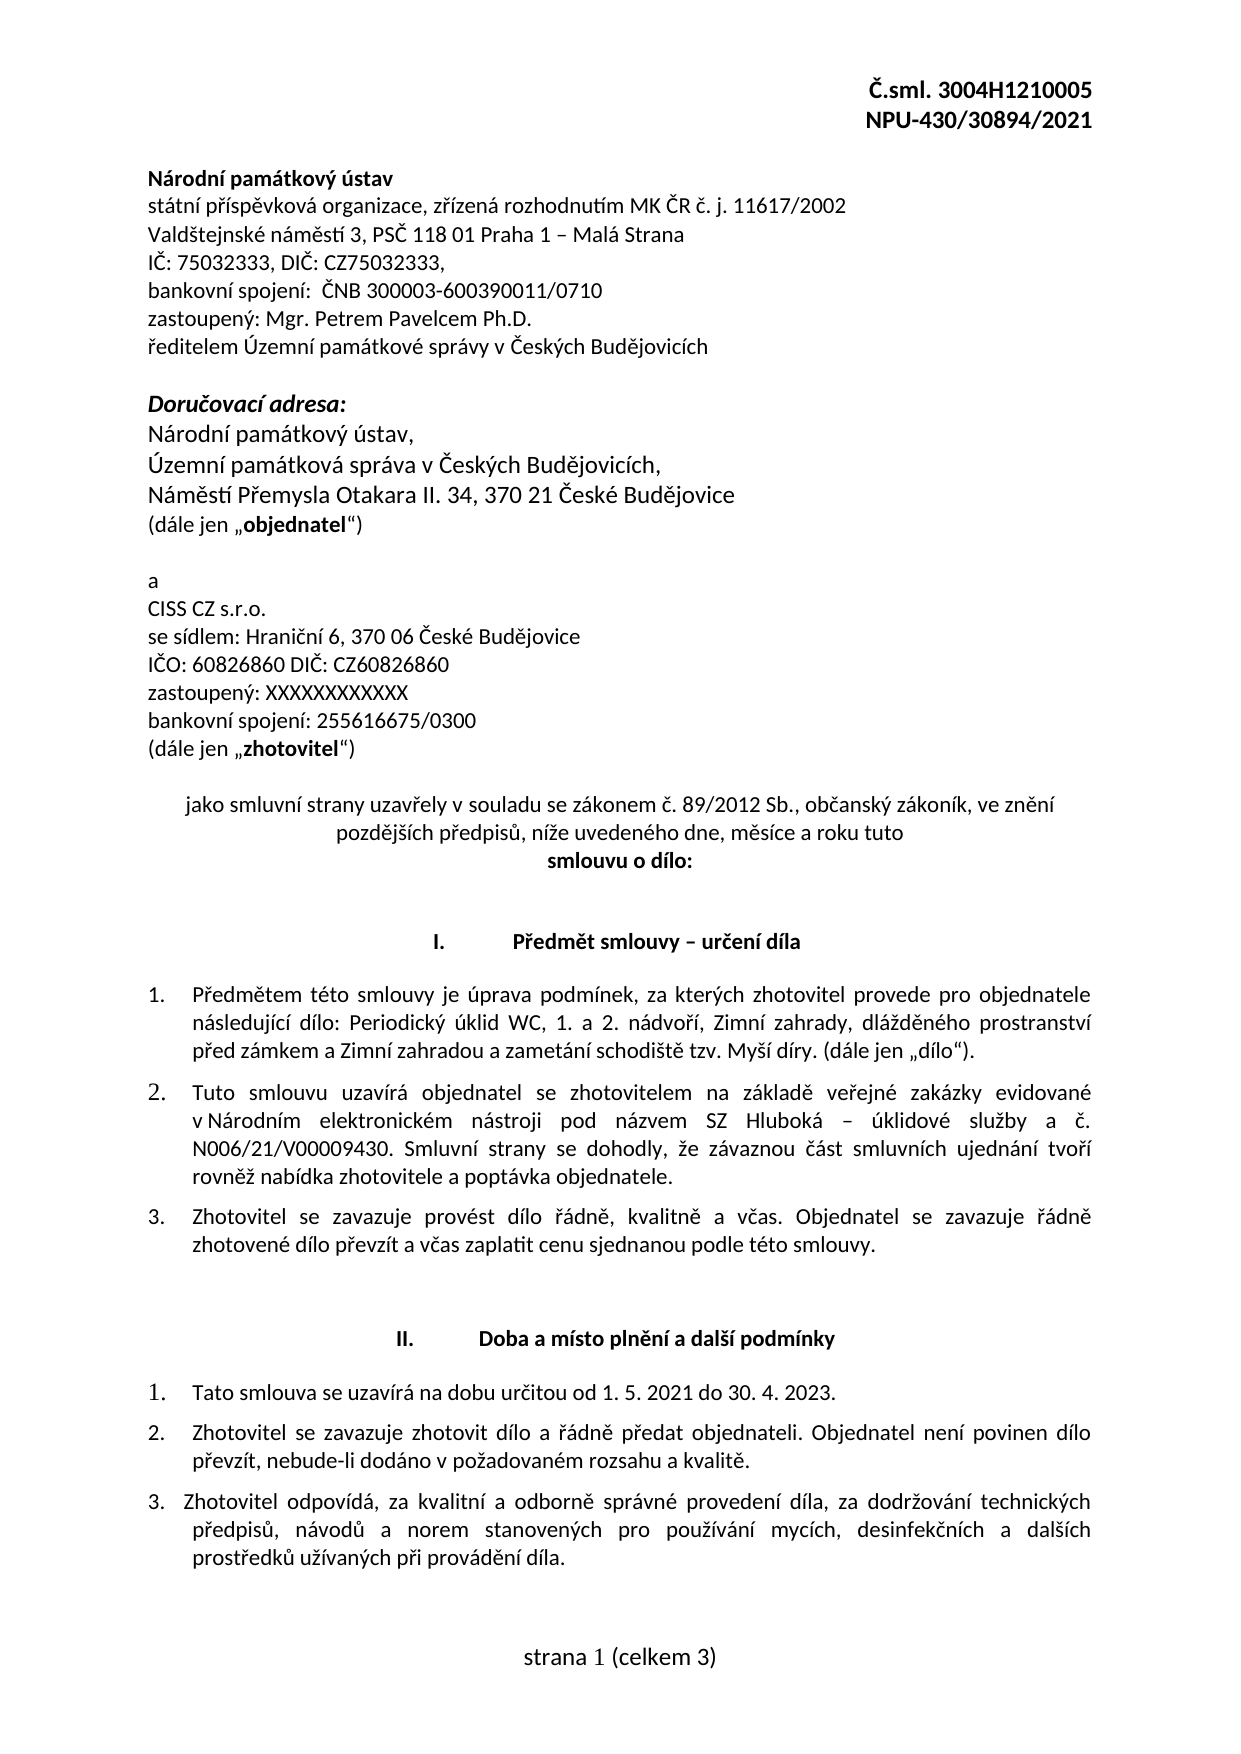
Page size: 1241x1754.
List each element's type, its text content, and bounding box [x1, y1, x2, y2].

text 3. Zhotovitel odpovídá, za kvalitní a odborně správné provedení díla, za dodržování technických předpisů, návodů a norem stanovených pro používání mycích, desinfekčních a dalších prostředků užívaných při provádění díla. [148, 1487, 1093, 1571]
text (dále jen „objednatel“) [148, 510, 1093, 538]
text smlouvu o dílo: [148, 846, 1093, 874]
text Národní památkový ústav, [148, 418, 1093, 449]
text ředitelem Územní památkové správy v Českých Budějovicích [148, 332, 1093, 360]
text Valdštejnské náměstí 3, PSČ 118 01 Praha 1 – Malá Strana [148, 220, 1093, 248]
text Náměstí Přemysla Otakara II. 34, 370 21 České Budějovice [148, 479, 1093, 510]
text se sídlem: Hraniční 6, 370 06 České Budějovice [148, 622, 1093, 650]
list Zhotovitel se zavazuje zhotovit dílo a řádně předat objednateli. Objednatel není povinen dílo převzít, nebude-li dodáno v požadovaném rozsahu a kvalitě. [148, 1418, 1093, 1474]
text a [148, 566, 1093, 594]
text státní příspěvková organizace, zřízená rozhodnutím MK ČR č. j. 11617/2002 [148, 192, 1093, 220]
text bankovní spojení: ČNB 300003-600390011/0710 [148, 276, 1093, 304]
list Tato smlouva se uzavírá na dobu určitou od 1. 5. 2021 do 30. 4. 2023. [148, 1377, 1093, 1406]
subtitle Doba a místo plnění a další podmínky [148, 1324, 1093, 1352]
text zastoupený: XXXXXXXXXXXX [148, 678, 1093, 706]
text Národní památkový ústav [148, 164, 1093, 192]
list Předmětem této smlouvy je úprava podmínek, za kterých zhotovitel provede pro objednatele následující dílo: Periodický úklid WC, 1. a 2. nádvoří, Zimní zahrady, dlážděného prostranství před zámkem a Zimní zahradou a zametání schodiště tzv. Myší díry. (dále jen „dílo“). [148, 980, 1093, 1064]
subtitle Předmět smlouvy – určení díla [148, 927, 1093, 955]
text (dále jen „zhotovitel“) [148, 734, 1093, 762]
text bankovní spojení: 255616675/0300 [148, 706, 1093, 734]
list Tuto smlouvu uzavírá objednatel se zhotovitelem na základě veřejné zakázky evidované v Národním elektronickém nástroji pod názvem SZ Hluboká – úklidové služby a č. N006/21/V00009430. Smluvní strany se dohodly, že závaznou část smluvních ujednání tvoří rovněž nabídka zhotovitele a poptávka objednatele. [148, 1077, 1093, 1190]
text Doručovací adresa: [148, 388, 1093, 418]
text CISS CZ s.r.o. [148, 594, 1093, 622]
text jako smluvní strany uzavřely v souladu se zákonem č. 89/2012 Sb., občanský zákoník, ve znění pozdějších předpisů, níže uvedeného dne, měsíce a roku tuto [148, 790, 1093, 846]
text Územní památková správa v Českých Budějovicích, [148, 449, 1093, 479]
list Zhotovitel se zavazuje provést dílo řádně, kvalitně a včas. Objednatel se zavazuje řádně zhotovené dílo převzít a včas zaplatit cenu sjednanou podle této smlouvy. [148, 1202, 1093, 1258]
text IČO: 60826860 DIČ: CZ60826860 [148, 650, 1093, 678]
text zastoupený: Mgr. Petrem Pavelcem Ph.D. [148, 304, 1093, 332]
text IČ: 75032333, DIČ: CZ75032333, [148, 248, 1093, 276]
